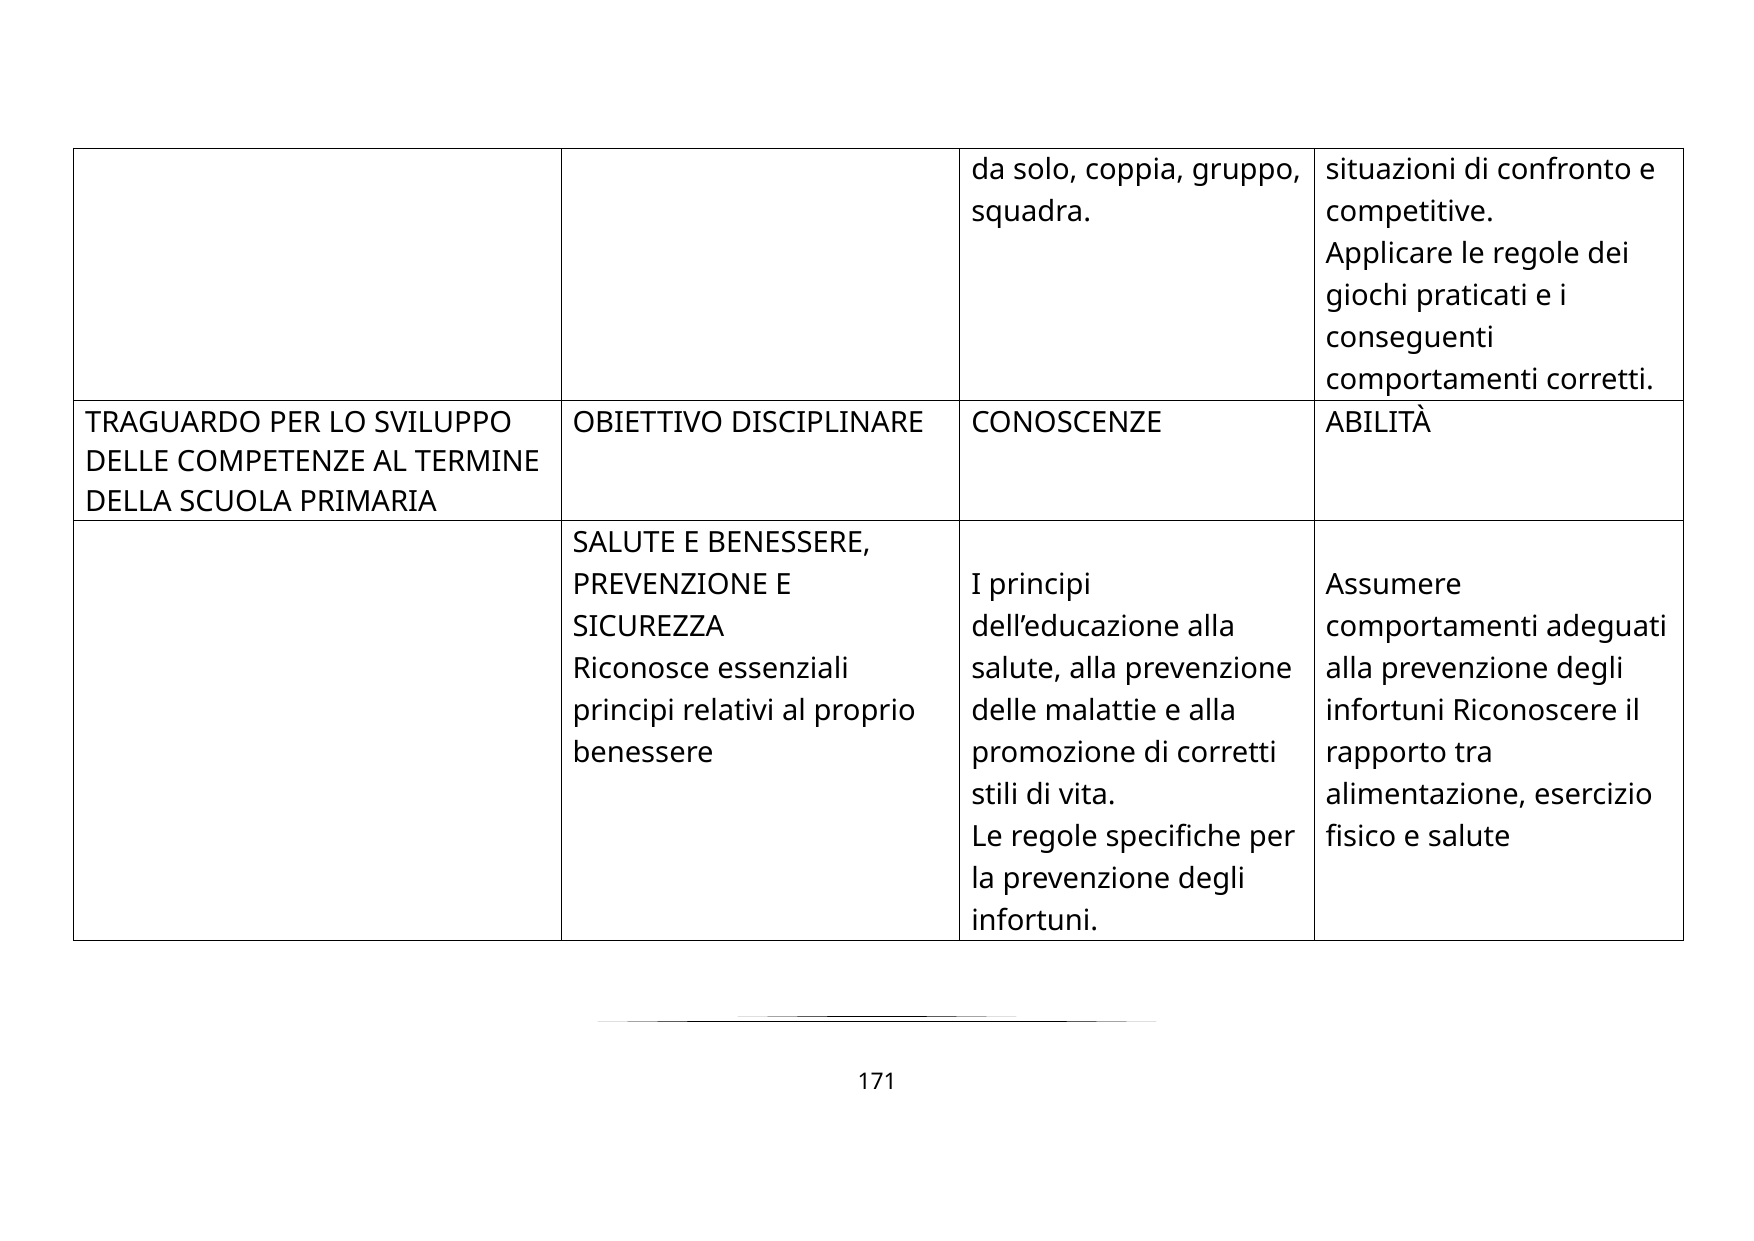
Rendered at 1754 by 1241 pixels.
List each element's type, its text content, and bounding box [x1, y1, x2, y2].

table_cell CONOSCENZE [960, 401, 1314, 520]
table_cell SALUTE E BENESSERE, PREVENZIONE E SICUREZZA Riconosce essenziali principi relativi al proprio benessere [562, 521, 959, 940]
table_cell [1315, 149, 1683, 400]
table_cell OBIETTIVO DISCIPLINARE [562, 401, 959, 520]
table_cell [960, 149, 1314, 400]
table_cell ABILITÀ [1315, 401, 1683, 520]
table_cell [74, 149, 561, 400]
table_cell Assumere comportamenti adeguati alla prevenzione degli infortuni Riconoscere il rapporto tra alimentazione, esercizio fisico e salute [1315, 521, 1683, 940]
table_cell I principi dell’educazione alla salute, alla prevenzione delle malattie e alla promozione di corretti stili di vita. Le regole specifiche per la prevenzione degli infortuni. [960, 521, 1314, 940]
table_cell TRAGUARDO PER LO SVILUPPO DELLE COMPETENZE AL TERMINE DELLA SCUOLA PRIMARIA [74, 401, 561, 520]
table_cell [562, 149, 959, 400]
table_cell [74, 521, 561, 940]
